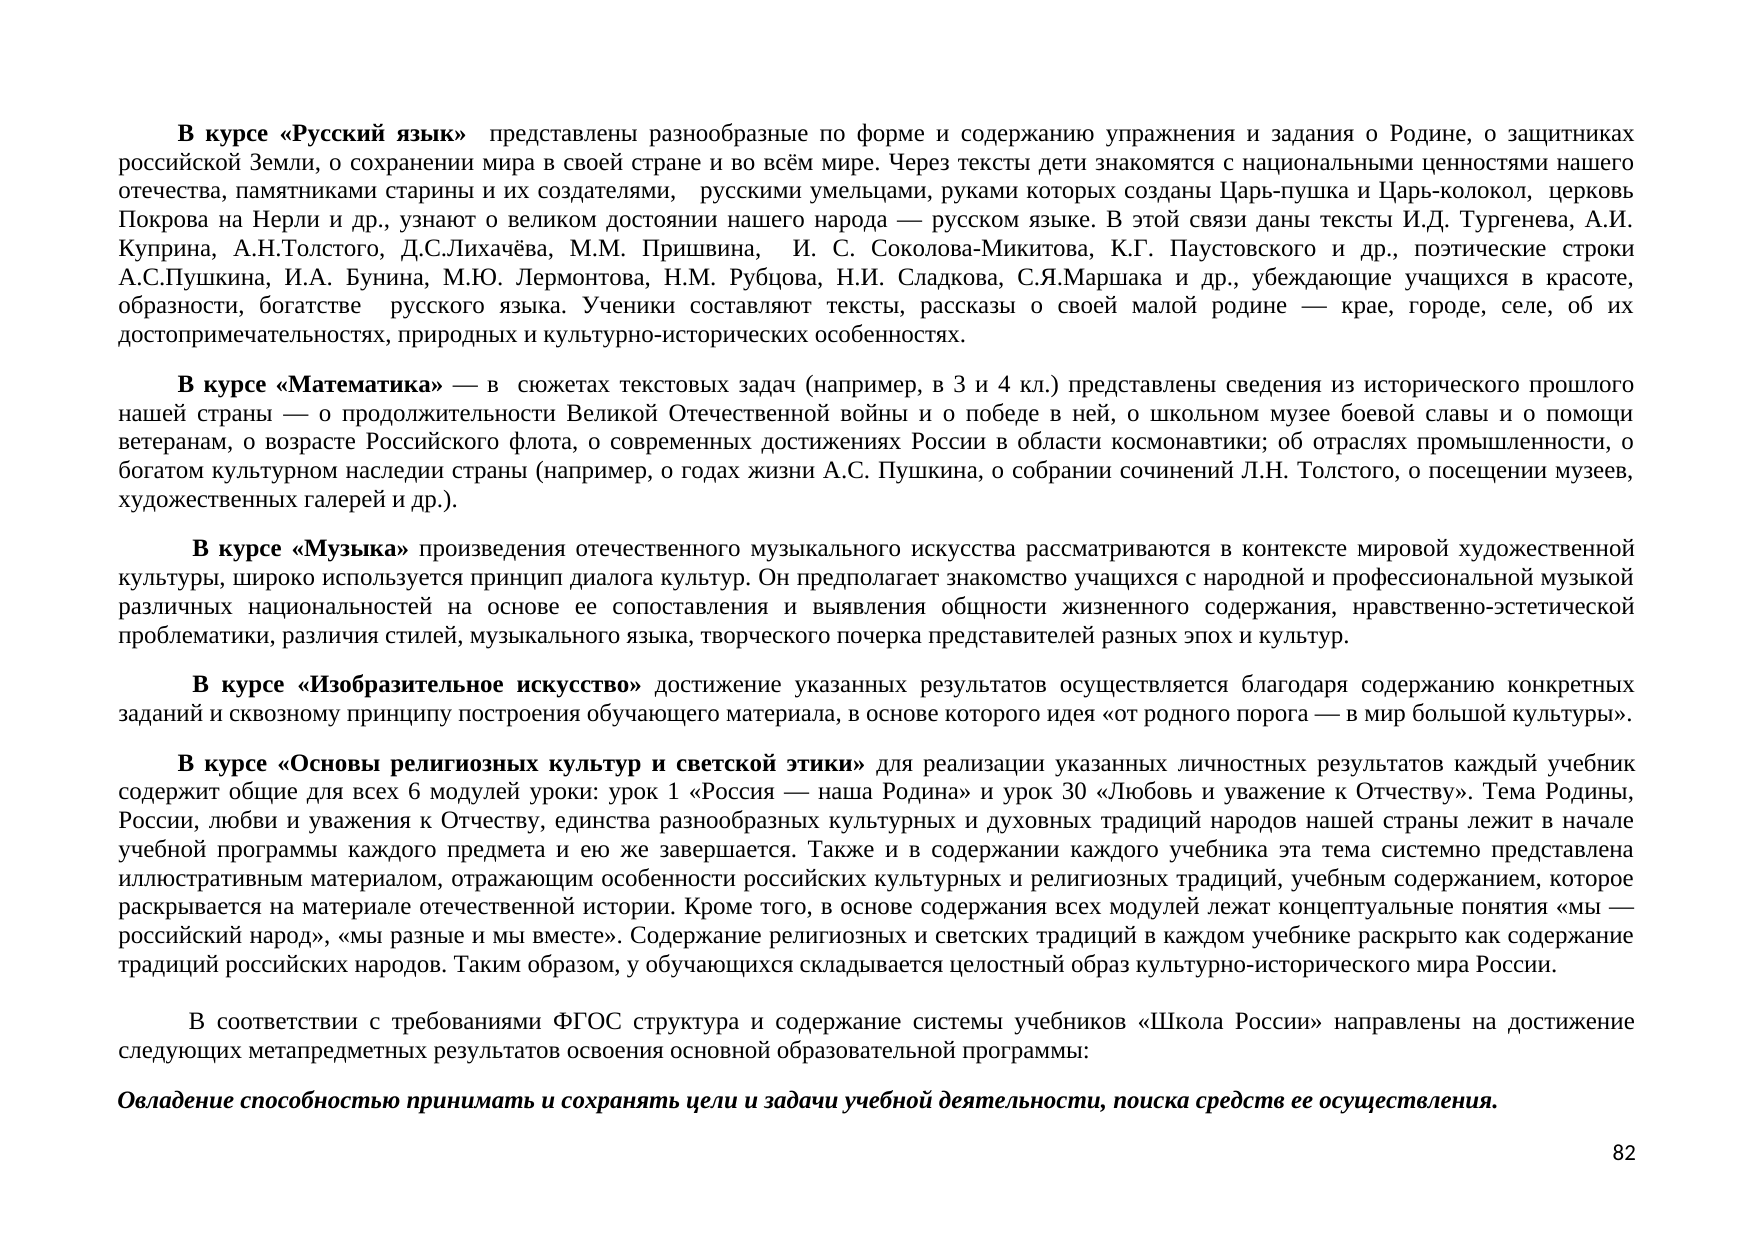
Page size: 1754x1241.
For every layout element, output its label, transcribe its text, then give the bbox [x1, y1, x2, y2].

text В курсе «Музыка» произведения отечественного музыкального искусства рассматриваются в контексте мировой художественной культуры, широко используется принцип диалога культур. Он предполагает знакомство учащихся с народной и профессиональной музыкой различных национальностей на основе ее сопоставления и выявления общности жизненного содержания, нравственно-эстетической проблематики, различия стилей, музыкального языка, творческого почерка представителей разных эпох и культур. [118, 533, 1636, 648]
text В курсе «Математика» — в сюжетах текстовых задач (например, в 3 и 4 кл.) представлены сведения из исторического прошлого нашей страны — о продолжительности Великой Отечественной войны и о победе в ней, о школьном музее боевой славы и о помощи ветеранам, о возрасте Российского флота, о современных достижениях России в области космонавтики; об отраслях промышленности, о богатом культурном наследии страны (например, о годах жизни А.С. Пушкина, о собрании сочинений Л.Н. Толстого, о посещении музеев, художественных галерей и др.). [118, 369, 1636, 513]
text В курсе «Русский язык» представлены разнообразные по форме и содержанию упражнения и задания о Родине, о защитниках российской Земли, о сохранении мира в своей стране и во всём мире. Через тексты дети знакомятся с национальными ценностями нашего отечества, памятниками старины и их создателями, русскими умельцами, руками которых созданы Царь-пушка и Царь-колокол, церковь Покрова на Нерли и др., узнают о великом достоянии нашего народа — русском языке. В этой связи даны тексты И.Д. Тургенева, А.И. Куприна, А.Н.Толстого, Д.С.Лихачёва, М.М. Пришвина, И. С. Соколова-Микитова, К.Г. Паустовского и др., поэтические строки А.С.Пушкина, И.А. Бунина, М.Ю. Лермонтова, Н.М. Рубцова, Н.И. Сладкова, С.Я.Маршака и др., убеждающие учащихся в красоте, образности, богатстве русского языка. Ученики составляют тексты, рассказы о своей малой родине — крае, городе, селе, об их достопримечательностях, природных и культурно-исторических особенностях. [118, 118, 1636, 348]
text В курсе «Изобразительное искусство» достижение указанных результатов осуществляется благодаря содержанию конкретных заданий и сквозному принципу построения обучающего материала, в основе которого идея «от родного порога — в мир большой культуры». [118, 669, 1636, 727]
text В соответствии с требованиями ФГОС структура и содержание системы учебников «Школа России» направлены на достижение следующих метапредметных результатов освоения основной образовательной программы: [118, 1006, 1636, 1064]
text Овладение способностью принимать и сохранять цели и задачи учебной деятельности, поиска средств ее осуществления. [117, 1085, 1636, 1113]
text В курсе «Основы религиозных культур и светской этики» для реализации указанных личностных результатов каждый учебник содержит общие для всех 6 модулей уроки: урок 1 «Россия — наша Родина» и урок 30 «Любовь и уважение к Отчеству». Тема Родины, России, любви и уважения к Отчеству, единства разнообразных культурных и духовных традиций народов нашей страны лежит в начале учебной программы каждого предмета и ею же завершается. Также и в содержании каждого учебника эта тема системно представлена иллюстративным материалом, отражающим особенности российских культурных и религиозных традиций, учебным содержанием, которое раскрывается на материале отечественной истории. Кроме того, в основе содержания всех модулей лежат концептуальные понятия «мы — российский народ», «мы разные и мы вместе». Содержание религиозных и светских традиций в каждом учебнике раскрыто как содержание традиций российских народов. Таким образом, у обучающихся складывается целостный образ культурно-исторического мира России. [118, 748, 1636, 978]
